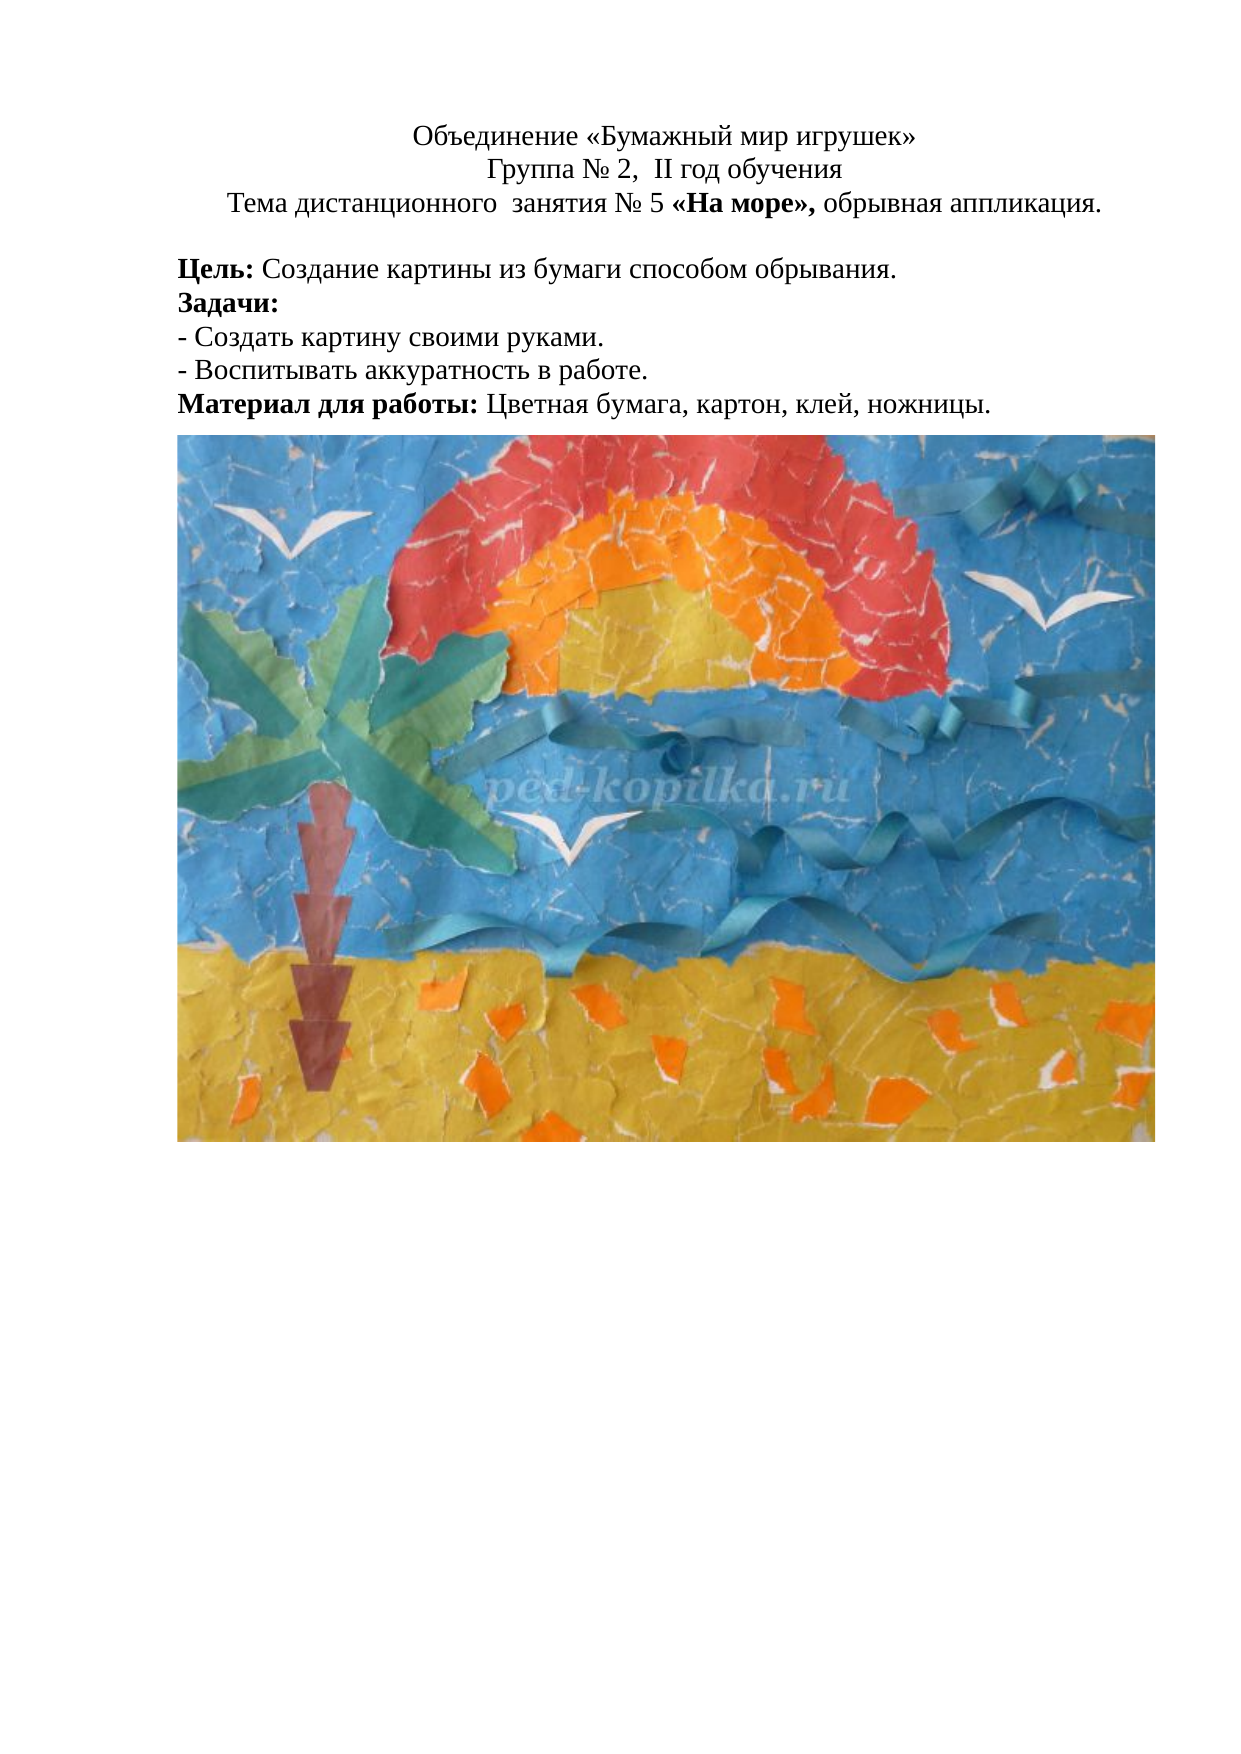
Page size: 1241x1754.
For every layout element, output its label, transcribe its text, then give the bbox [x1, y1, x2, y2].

text Группа № 2, II год обучения [177, 152, 1152, 185]
picture [177, 435, 1156, 1142]
text Цель: Создание картины из бумаги способом обрывания. Задачи: - Создать картину своими руками. - Воспитывать аккуратность в работе. Материал для работы: Цветная бумага, картон, клей, ножницы. [177, 219, 1152, 419]
text Тема дистанционного занятия № 5 «На море», обрывная аппликация. [177, 185, 1152, 219]
text Объединение «Бумажный мир игрушек» [177, 118, 1152, 152]
